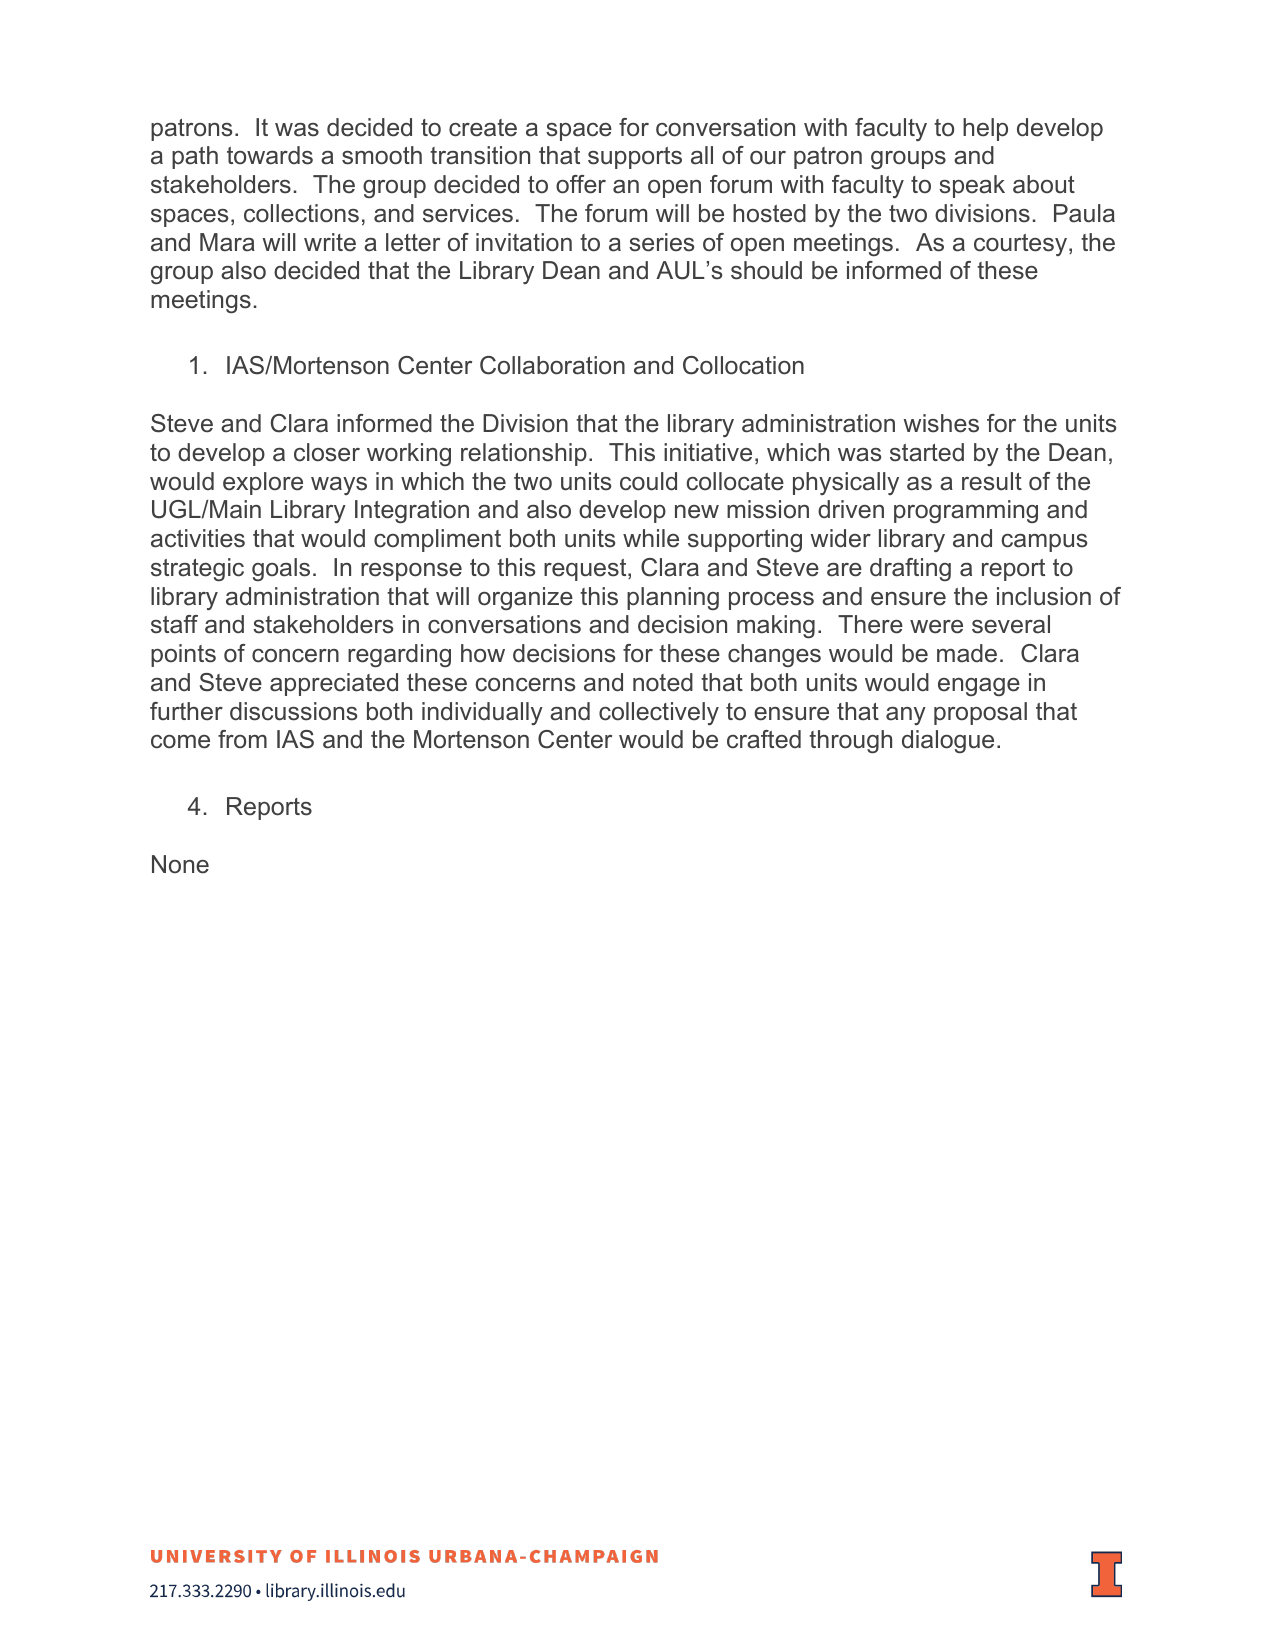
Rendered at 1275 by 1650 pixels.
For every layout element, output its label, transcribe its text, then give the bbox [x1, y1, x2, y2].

list Reports [187, 792, 1125, 820]
text None [150, 849, 1125, 878]
text Steve and Clara informed the Division that the library administration wishes for the units to develop a closer working relationship. This initiative, which was started by the Dean, would explore ways in which the two units could collocate physically as a result of the UGL/Main Library Integration and also develop new mission driven programming and activities that would compliment both units while supporting wider library and campus strategic goals. In response to this request, Clara and Steve are drafting a report to library administration that will organize this planning process and ensure the inclusion of staff and stakeholders in conversations and decision making. There were several points of concern regarding how decisions for these changes would be made. Clara and Steve appreciated these concerns and noted that both units would engage in further discussions both individually and collectively to ensure that any proposal that come from IAS and the Mortenson Center would be crafted through dialogue. [150, 409, 1125, 754]
list IAS/Mortenson Center Collaboration and Collocation [187, 351, 1125, 380]
picture [150, 1517, 1122, 1601]
